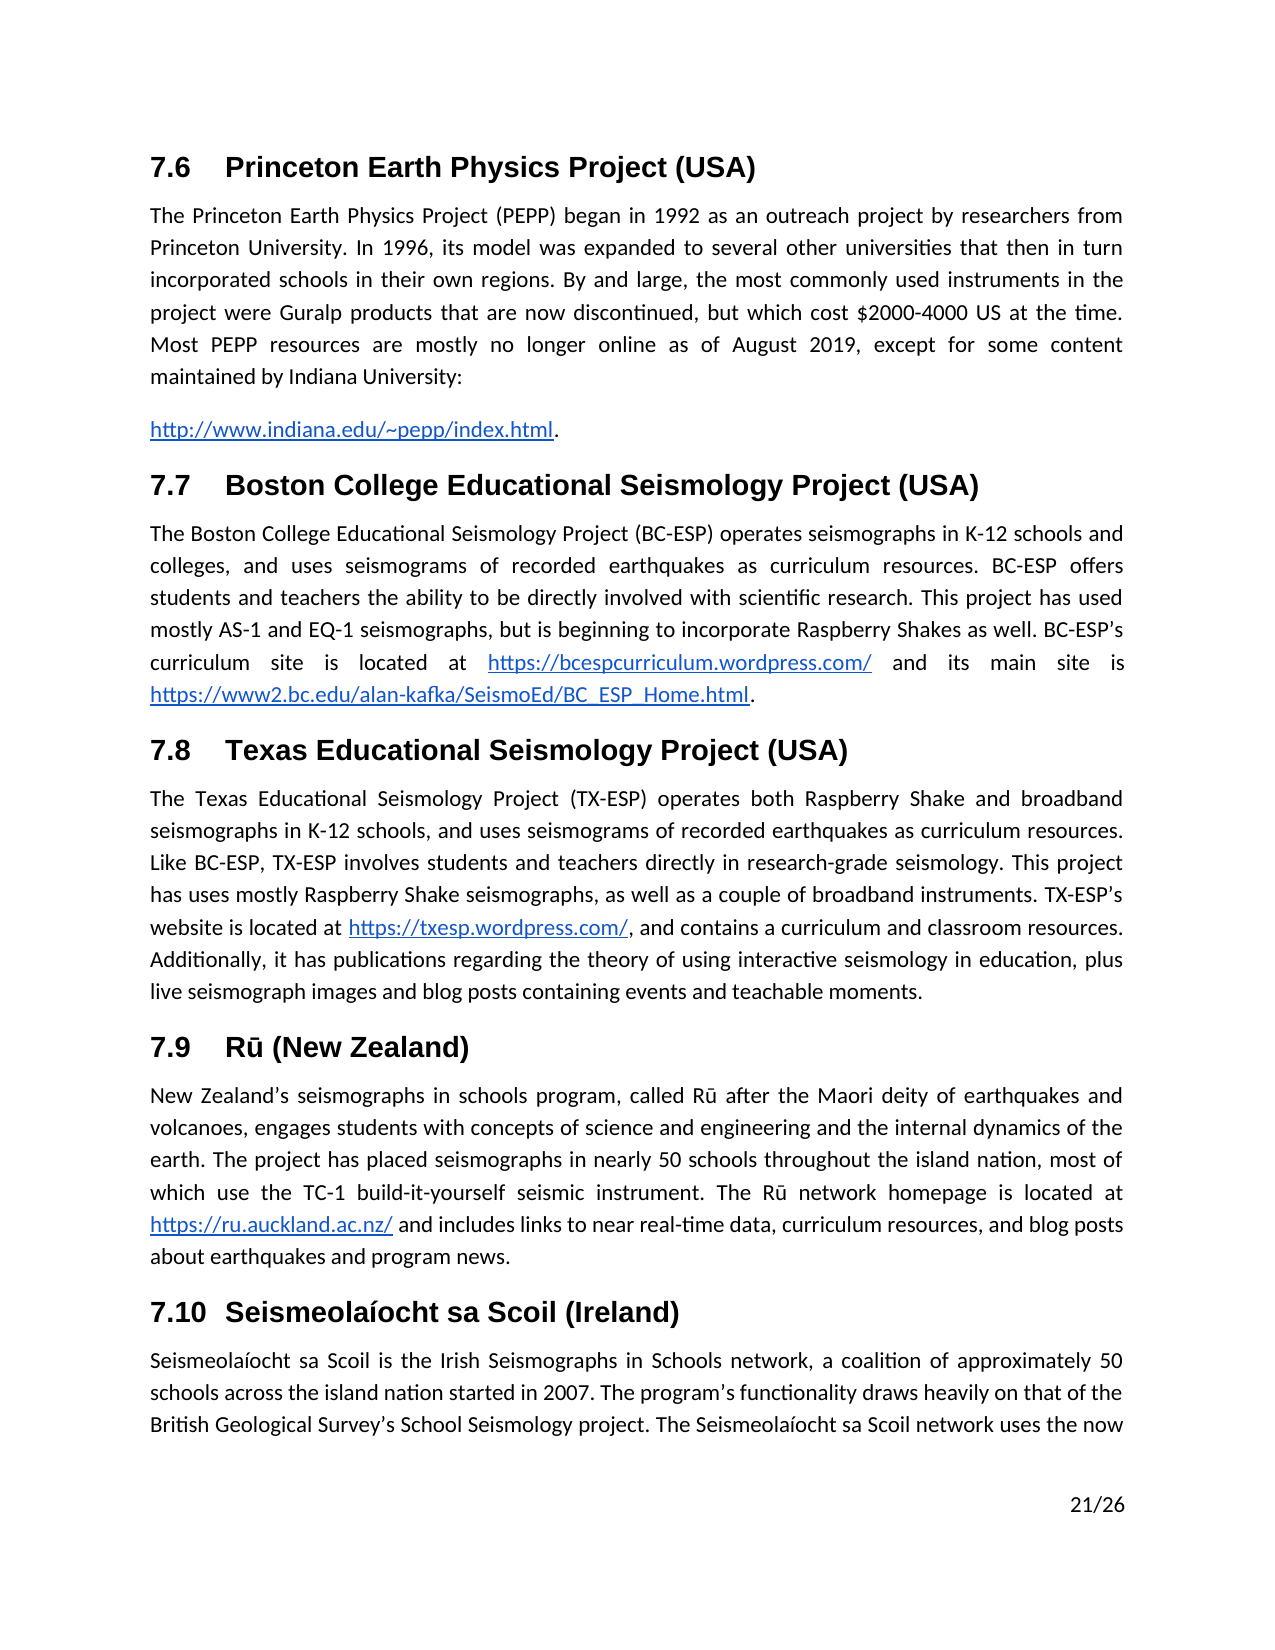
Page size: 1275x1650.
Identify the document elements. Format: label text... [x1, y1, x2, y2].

text The Boston College Educational Seismology Project (BC-ESP) operates seismographs in K-12 schools and colleges, and uses seismograms of recorded earthquakes as curriculum resources. BC-ESP offers students and teachers the ability to be directly involved with scientific research. This project has used mostly AS-1 and EQ-1 seismographs, but is beginning to incorporate Raspberry Shakes as well. BC-ESP’s curriculum site is located at https://bcespcurriculum.wordpress.com/ and its main site is https://www2.bc.edu/alan-kafka/SeismoEd/BC_ESP_Home.html. [150, 519, 1125, 708]
text New Zealand’s seismographs in schools program, called Rū after the Maori deity of earthquakes and volcanoes, engages students with concepts of science and engineering and the internal dynamics of the earth. The project has placed seismographs in nearly 50 schools throughout the island nation, most of which use the TC-1 build-it-yourself seismic instrument. The Rū network homepage is located at https://ru.auckland.ac.nz/ and includes links to near real-time data, curriculum resources, and blog posts about earthquakes and program news. [150, 1081, 1125, 1270]
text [150, 1346, 1125, 1439]
subtitle Rū (New Zealand) [150, 1030, 1125, 1064]
subtitle Princeton Earth Physics Project (USA) [150, 150, 1125, 183]
text The Princeton Earth Physics Project (PEPP) began in 1992 as an outreach project by researchers from Princeton University. In 1996, its model was expanded to several other universities that then in turn incorporated schools in their own regions. By and large, the most commonly used instruments in the project were Guralp products that are now discontinued, but which cost $2000-4000 US at the time. Most PEPP resources are mostly no longer online as of August 2019, except for some content maintained by Indiana University: [150, 201, 1125, 390]
subtitle Seismeolaíocht sa Scoil (Ireland) [150, 1295, 1125, 1329]
text The Texas Educational Seismology Project (TX-ESP) operates both Raspberry Shake and broadband seismographs in K-12 schools, and uses seismograms of recorded earthquakes as curriculum resources. Like BC-ESP, TX-ESP involves students and teachers directly in research-grade seismology. This project has uses mostly Raspberry Shake seismographs, as well as a couple of broadband instruments. TX-ESP’s website is located at https://txesp.wordpress.com/, and contains a curriculum and classroom resources. Additionally, it has publications regarding the theory of using interactive seismology in education, plus live seismograph images and blog posts containing events and teachable moments. [150, 784, 1125, 1005]
text http://www.indiana.edu/~pepp/index.html. [150, 415, 1125, 443]
subtitle Boston College Educational Seismology Project (USA) [150, 468, 1125, 502]
subtitle Texas Educational Seismology Project (USA) [150, 733, 1125, 767]
